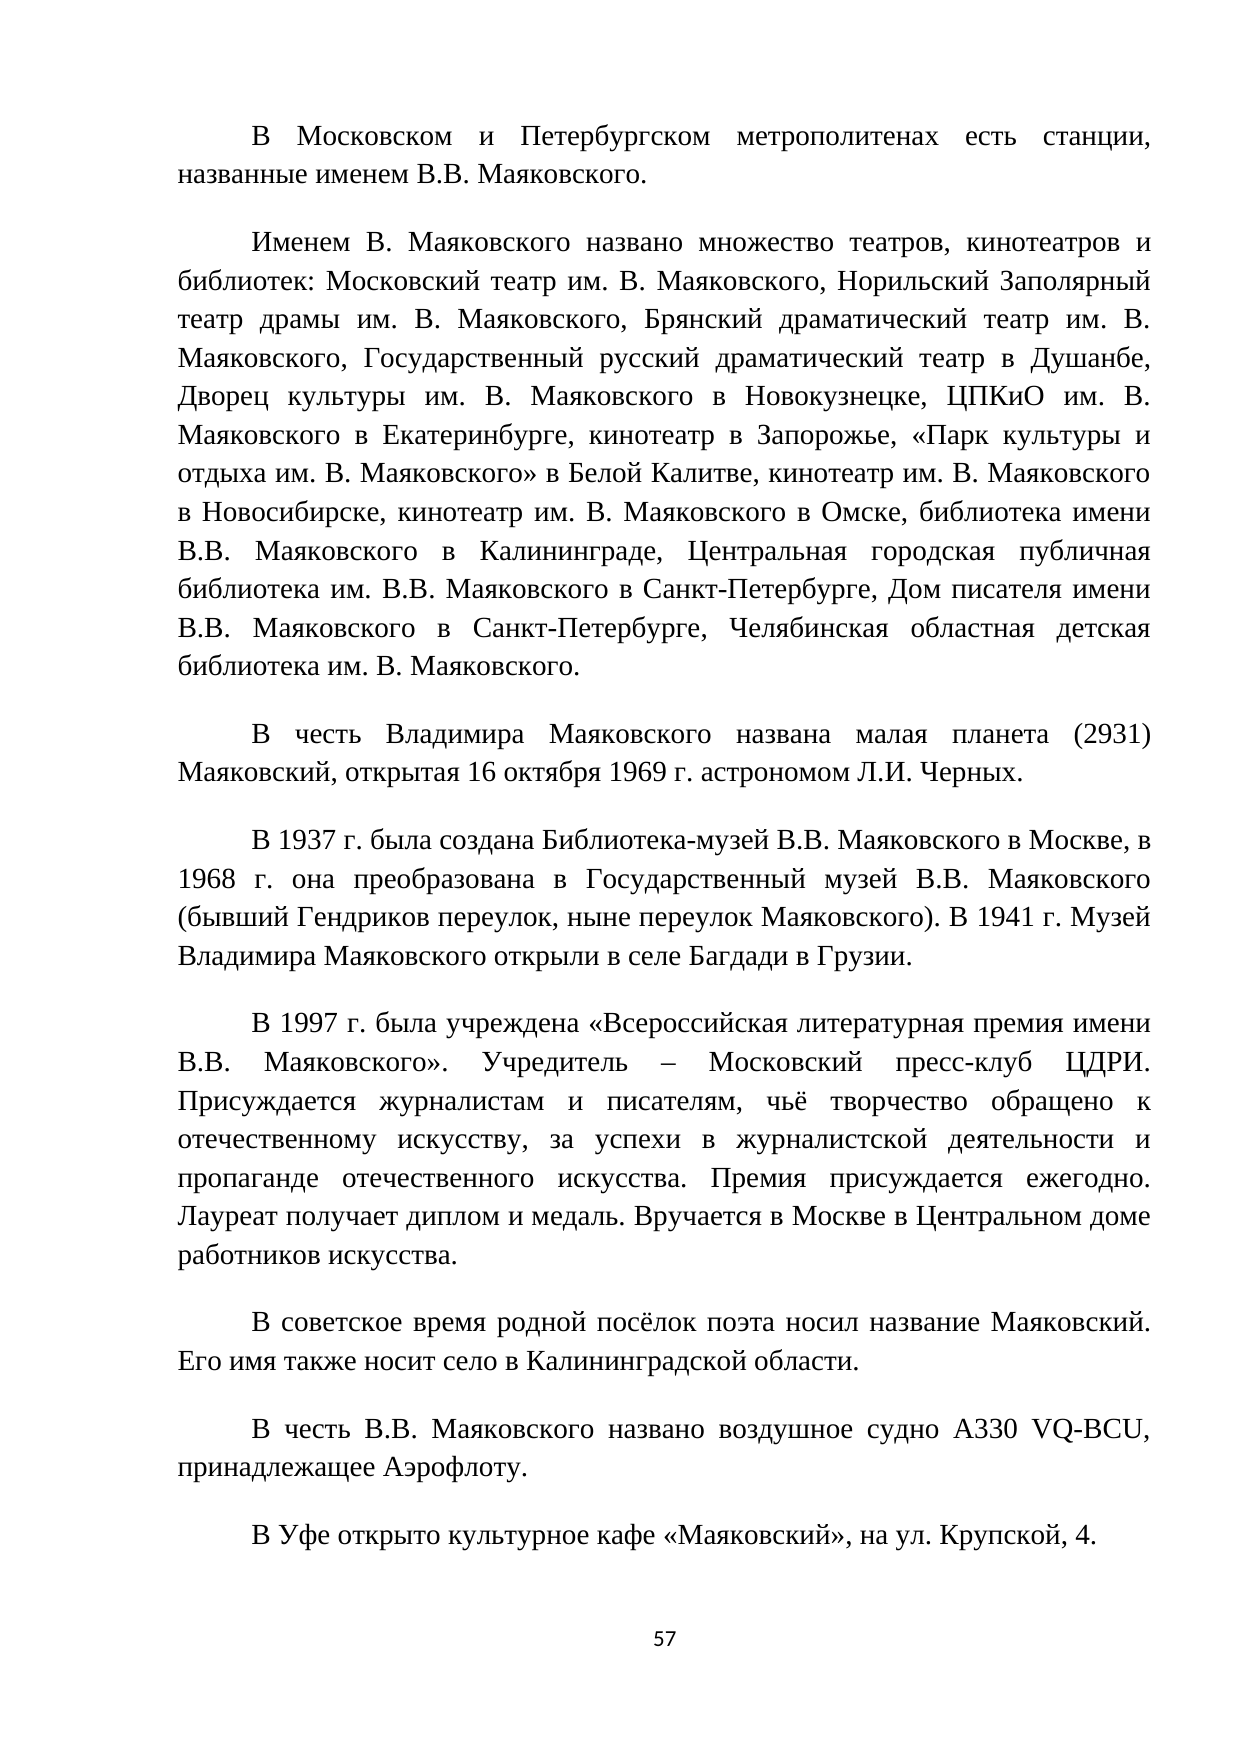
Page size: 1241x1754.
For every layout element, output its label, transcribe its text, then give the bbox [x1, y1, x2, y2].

text В Уфе открыто культурное кафе «Маяковский», на ул. Крупской, 4. [177, 1517, 1152, 1551]
text В честь В.В. Маяковского названо воздушное судно А330 VQ-BCU, принадлежащее Аэрофлоту. [177, 1411, 1152, 1483]
text В Московском и Петербургском метрополитенах есть станции, названные именем В.В. Маяковского. [177, 118, 1152, 190]
text В честь Владимира Маяковского названа малая планета (2931) Маяковский, открытая 16 октября 1969 г. астрономом Л.И. Черных. [177, 716, 1152, 788]
text В 1997 г. была учреждена «Всероссийская литературная премия имени В.В. Маяковского». Учредитель – Московский пресс-клуб ЦДРИ. Присуждается журналистам и писателям, чьё творчество обращено к отечественному искусству, за успехи в журналистской деятельности и пропаганде отечественного искусства. Премия присуждается ежегодно. Лауреат получает диплом и медаль. Вручается в Москве в Центральном доме работников искусства. [177, 1006, 1152, 1270]
text В советское время родной посёлок поэта носил название Маяковский. Его имя также носит село в Калининградской области. [177, 1304, 1152, 1377]
text В 1937 г. была создана Библиотека-музей В.В. Маяковского в Москве, в 1968 г. она преобразована в Государственный музей В.В. Маяковского (бывший Гендриков переулок, ныне переулок Маяковского). В 1941 г. Музей Владимира Маяковского открыли в селе Багдади в Грузии. [177, 822, 1152, 971]
text Именем В. Маяковского названо множество театров, кинотеатров и библиотек: Московский театр им. В. Маяковского, Норильский Заполярный театр драмы им. В. Маяковского, Брянский драматический театр им. В. Маяковского, Государственный русский драматический театр в Душанбе, Дворец культуры им. В. Маяковского в Новокузнецке, ЦПКиО им. В. Маяковского в Екатеринбурге, кинотеатр в Запорожье, «Парк культуры и отдыха им. В. Маяковского» в Белой Калитве, кинотеатр им. В. Маяковского в Новосибирске, кинотеатр им. В. Маяковского в Омске, библиотека имени В.В. Маяковского в Калининграде, Центральная городская публичная библиотека им. В.В. Маяковского в Санкт-Петербурге, Дом писателя имени В.В. Маяковского в Санкт-Петербурге, Челябинская областная детская библиотека им. В. Маяковского. [177, 224, 1152, 682]
